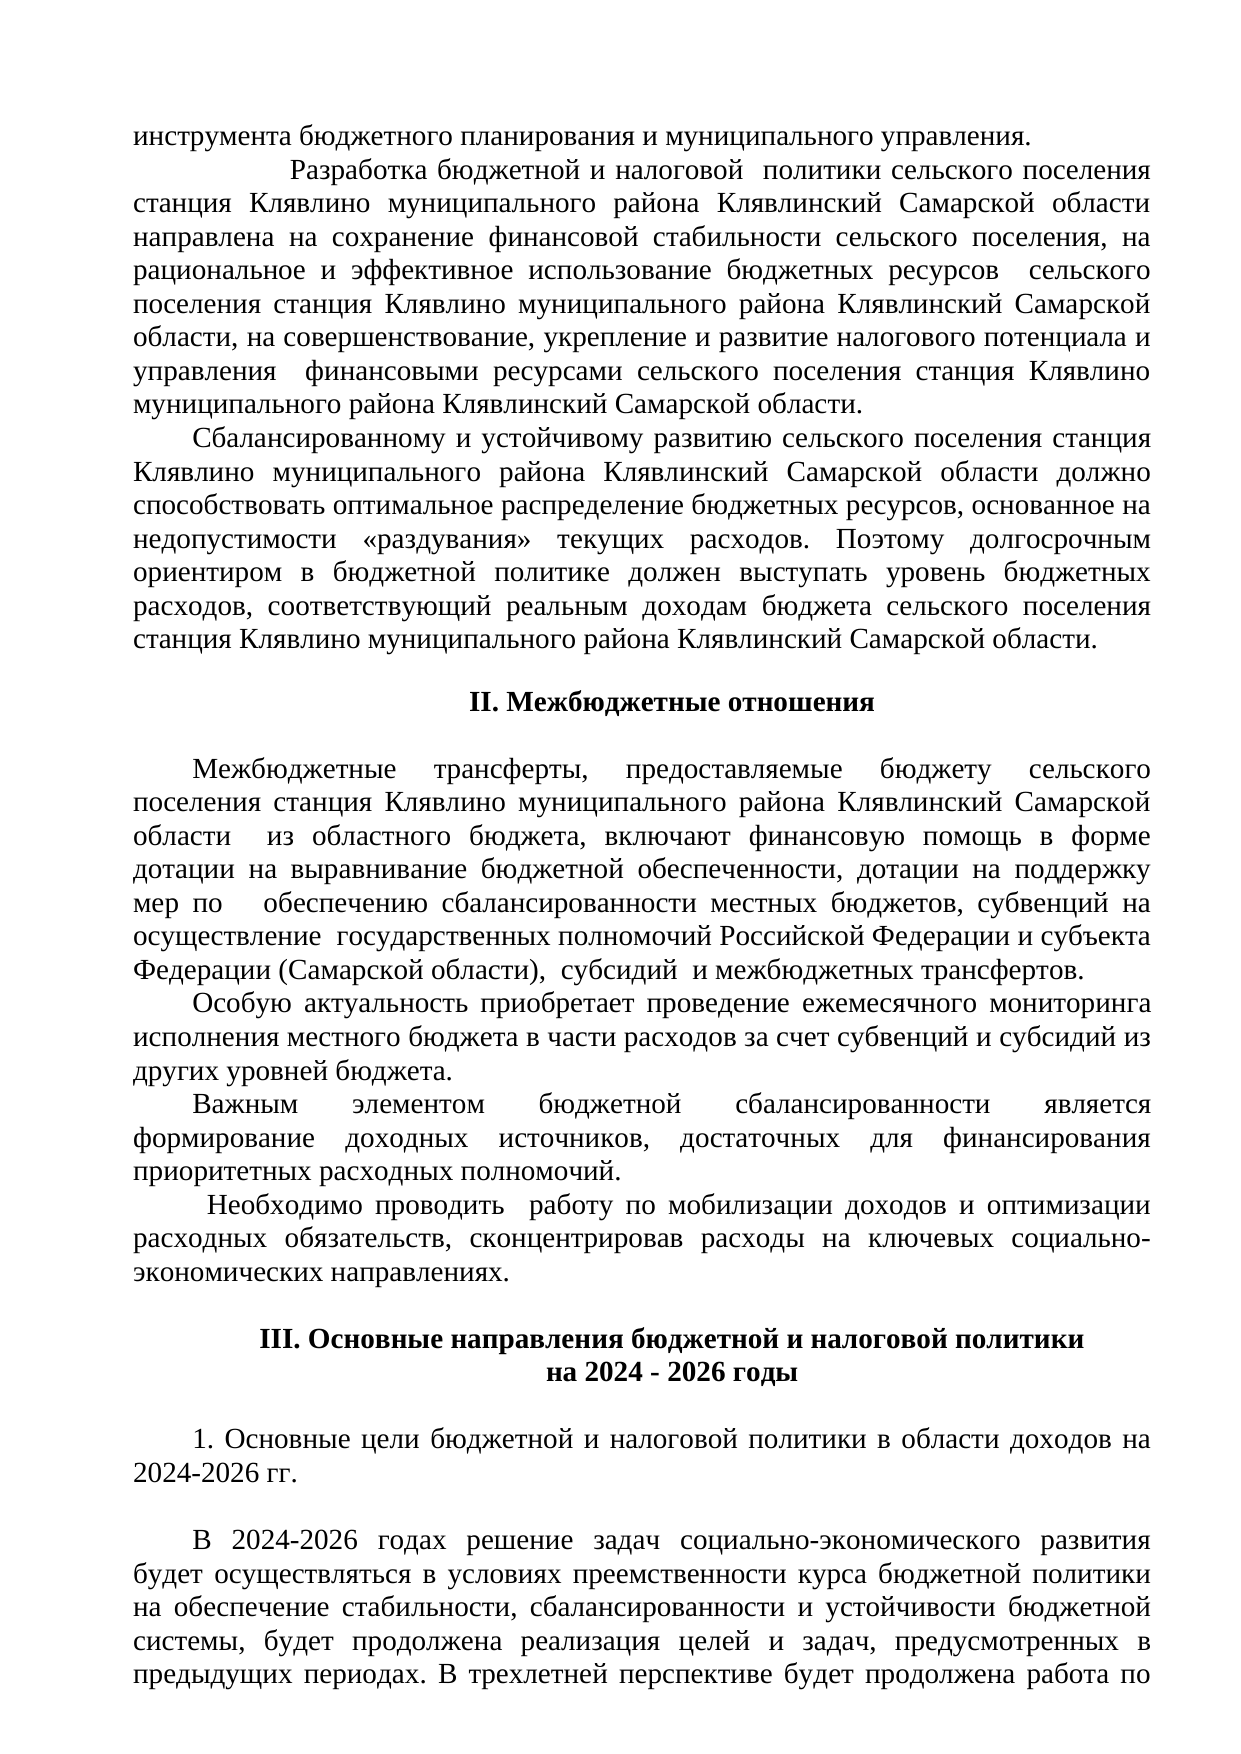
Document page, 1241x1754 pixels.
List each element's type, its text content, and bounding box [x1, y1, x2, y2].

text Необходимо проводить работу по мобилизации доходов и оптимизации расходных обязательств, сконцентрировав расходы на ключевых социально-экономических направлениях. [133, 1187, 1152, 1287]
text Сбалансированному и устойчивому развитию сельского поселения станция Клявлино муниципального района Клявлинский Самарской области должно способствовать оптимальное распределение бюджетных ресурсов, основанное на недопустимости «раздувания» текущих расходов. Поэтому долгосрочным ориентиром в бюджетной политике должен выступать уровень бюджетных расходов, соответствующий реальным доходам бюджета сельского поселения станция Клявлино муниципального района Клявлинский Самарской области. [133, 420, 1152, 655]
text 1. Основные цели бюджетной и налоговой политики в области доходов на 2024-2026 гг. [133, 1422, 1152, 1489]
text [133, 118, 1152, 152]
text II. Межбюджетные отношения [133, 684, 1152, 717]
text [133, 1522, 1152, 1690]
text Особую актуальность приобретает проведение ежемесячного мониторинга исполнения местного бюджета в части расходов за счет субвенций и субсидий из других уровней бюджета. [133, 986, 1152, 1086]
text Разработка бюджетной и налоговой политики сельского поселения станция Клявлино муниципального района Клявлинский Самарской области направлена на сохранение финансовой стабильности сельского поселения, на рациональное и эффективное использование бюджетных ресурсов сельского поселения станция Клявлино муниципального района Клявлинский Самарской области, на совершенствование, укрепление и развитие налогового потенциала и управления финансовыми ресурсами сельского поселения станция Клявлино муниципального района Клявлинский Самарской области. [133, 152, 1152, 420]
text ІІІ. Основные направления бюджетной и налоговой политики [133, 1321, 1152, 1354]
text Важным элементом бюджетной сбалансированности является формирование доходных источников, достаточных для финансирования приоритетных расходных полномочий. [133, 1086, 1152, 1187]
text на 2024 - 2026 годы [133, 1354, 1152, 1388]
text Межбюджетные трансферты, предоставляемые бюджету сельского поселения станция Клявлино муниципального района Клявлинский Самарской области из областного бюджета, включают финансовую помощь в форме дотации на выравнивание бюджетной обеспеченности, дотации на поддержку мер по обеспечению сбалансированности местных бюджетов, субвенций на осуществление государственных полномочий Российской Федерации и субъекта Федерации (Самарской области), субсидий и межбюджетных трансфертов. [133, 751, 1152, 986]
